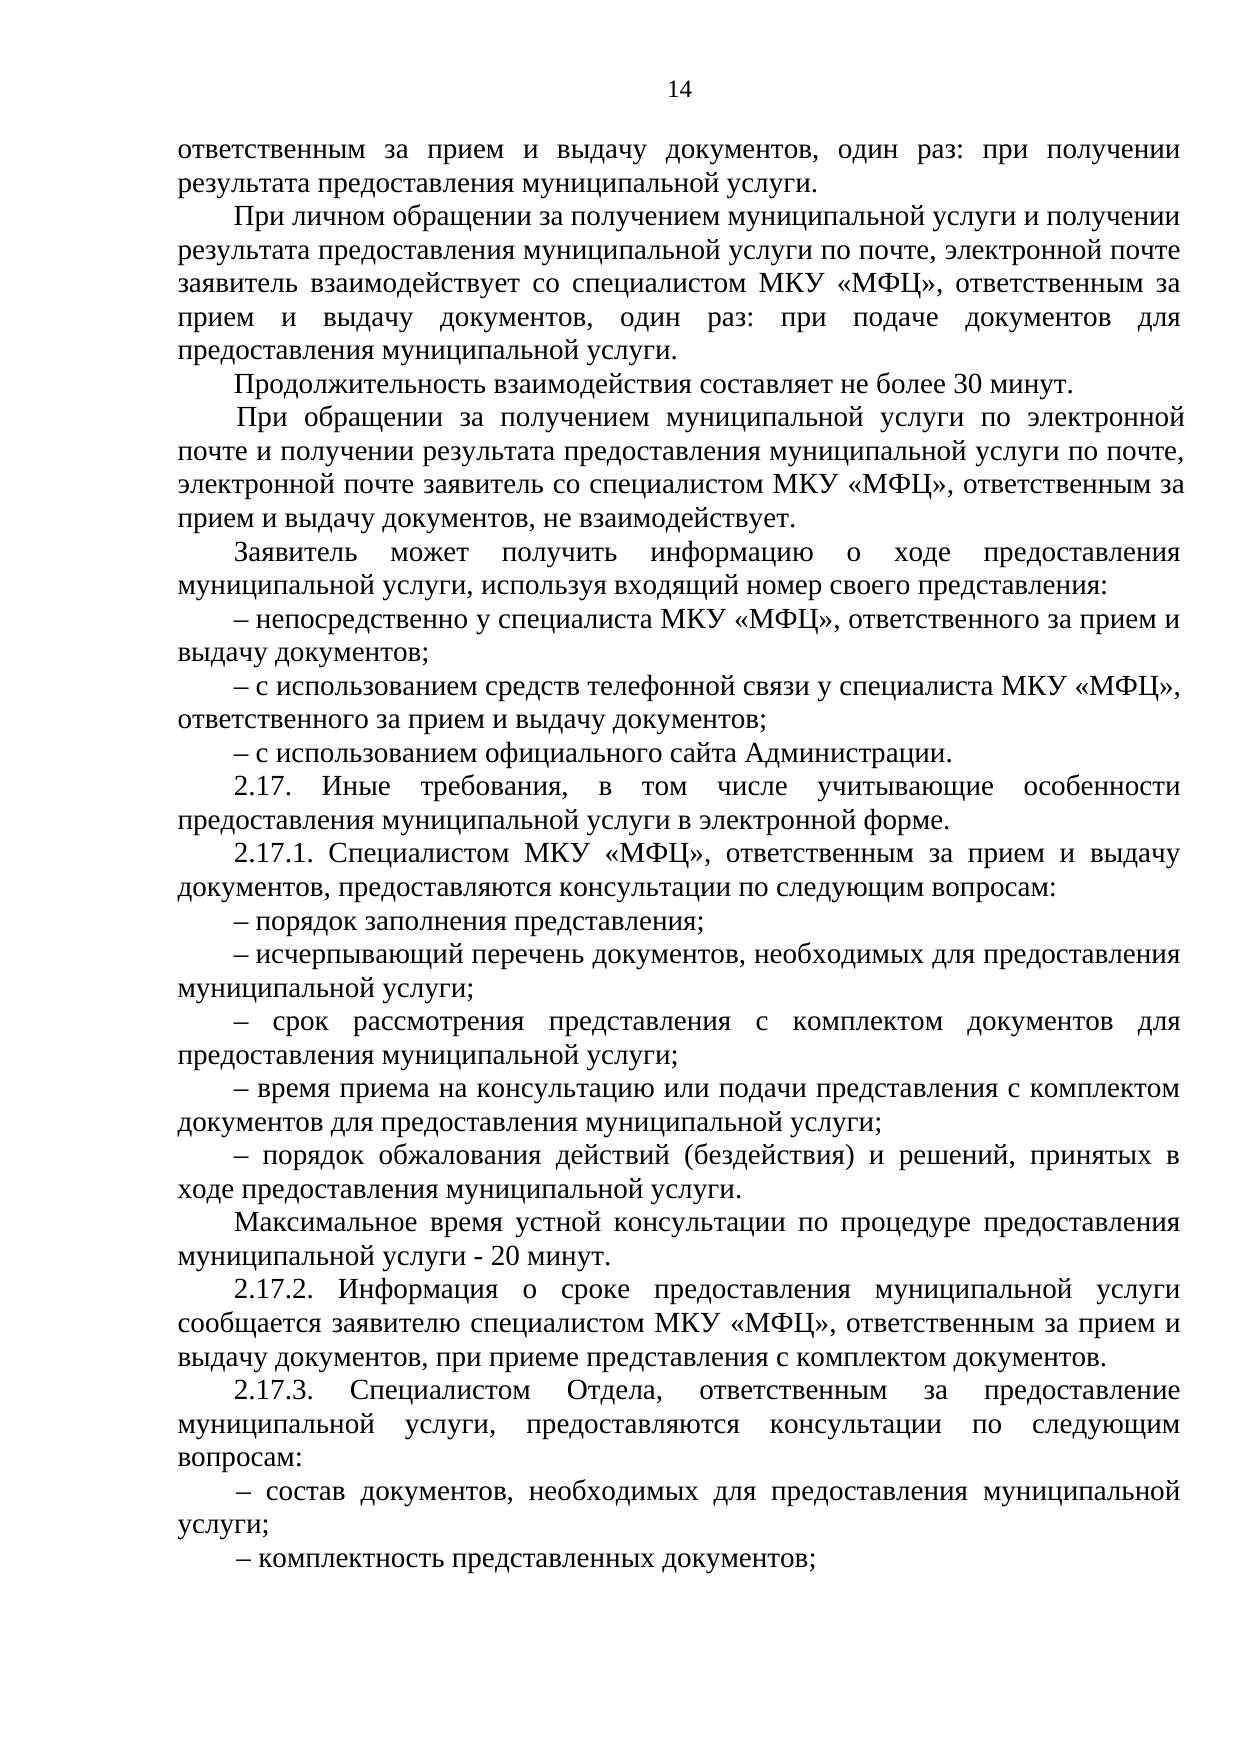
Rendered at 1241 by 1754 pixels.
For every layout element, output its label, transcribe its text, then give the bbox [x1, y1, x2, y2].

text – непосредственно у специалиста МКУ «МФЦ», ответственного за прием и выдачу документов; [177, 601, 1181, 668]
text – время приема на консультацию или подачи представления с комплектом документов для предоставления муниципальной услуги; [177, 1070, 1181, 1137]
text – комплектность представленных документов; [177, 1540, 1181, 1573]
text – состав документов, необходимых для предоставления муниципальной услуги; [177, 1473, 1181, 1540]
text – срок рассмотрения представления с комплектом документов для предоставления муниципальной услуги; [177, 1003, 1181, 1070]
text Продолжительность взаимодействия составляет не более 30 минут. [177, 366, 1181, 399]
text Заявитель может получить информацию о ходе предоставления муниципальной услуги, используя входящий номер своего представления: [177, 534, 1181, 601]
text 2.17. Иные требования, в том числе учитывающие особенности предоставления муниципальной услуги в электронной форме. [177, 768, 1181, 836]
text – порядок заполнения представления; [177, 903, 1181, 936]
text – с использованием официального сайта Администрации. [177, 735, 1181, 768]
text При личном обращении за получением муниципальной услуги и получении результата предоставления муниципальной услуги по почте, электронной почте заявитель взаимодействует со специалистом МКУ «МФЦ», ответственным за прием и выдачу документов, один раз: при подаче документов для предоставления муниципальной услуги. [177, 198, 1181, 366]
text – порядок обжалования действий (бездействия) и решений, принятых в ходе предоставления муниципальной услуги. [177, 1137, 1181, 1204]
text 2.17.3. Специалистом Отдела, ответственным за предоставление муниципальной услуги, предоставляются консультации по следующим вопросам: [177, 1372, 1181, 1473]
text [177, 131, 1181, 198]
text Максимальное время устной консультации по процедуре предоставления муниципальной услуги - 20 минут. [177, 1204, 1181, 1272]
text При обращении за получением муниципальной услуги по электронной почте и получении результата предоставления муниципальной услуги по почте, электронной почте заявитель со специалистом МКУ «МФЦ», ответственным за прием и выдачу документов, не взаимодействует. [177, 399, 1186, 534]
text 2.17.2. Информация о сроке предоставления муниципальной услуги сообщается заявителю специалистом МКУ «МФЦ», ответственным за прием и выдачу документов, при приеме представления с комплектом документов. [177, 1272, 1181, 1372]
text – с использованием средств телефонной связи у специалиста МКУ «МФЦ», ответственного за прием и выдачу документов; [177, 668, 1181, 735]
text 2.17.1. Специалистом МКУ «МФЦ», ответственным за прием и выдачу документов, предоставляются консультации по следующим вопросам: [177, 836, 1181, 903]
text – исчерпывающий перечень документов, необходимых для предоставления муниципальной услуги; [177, 936, 1181, 1003]
